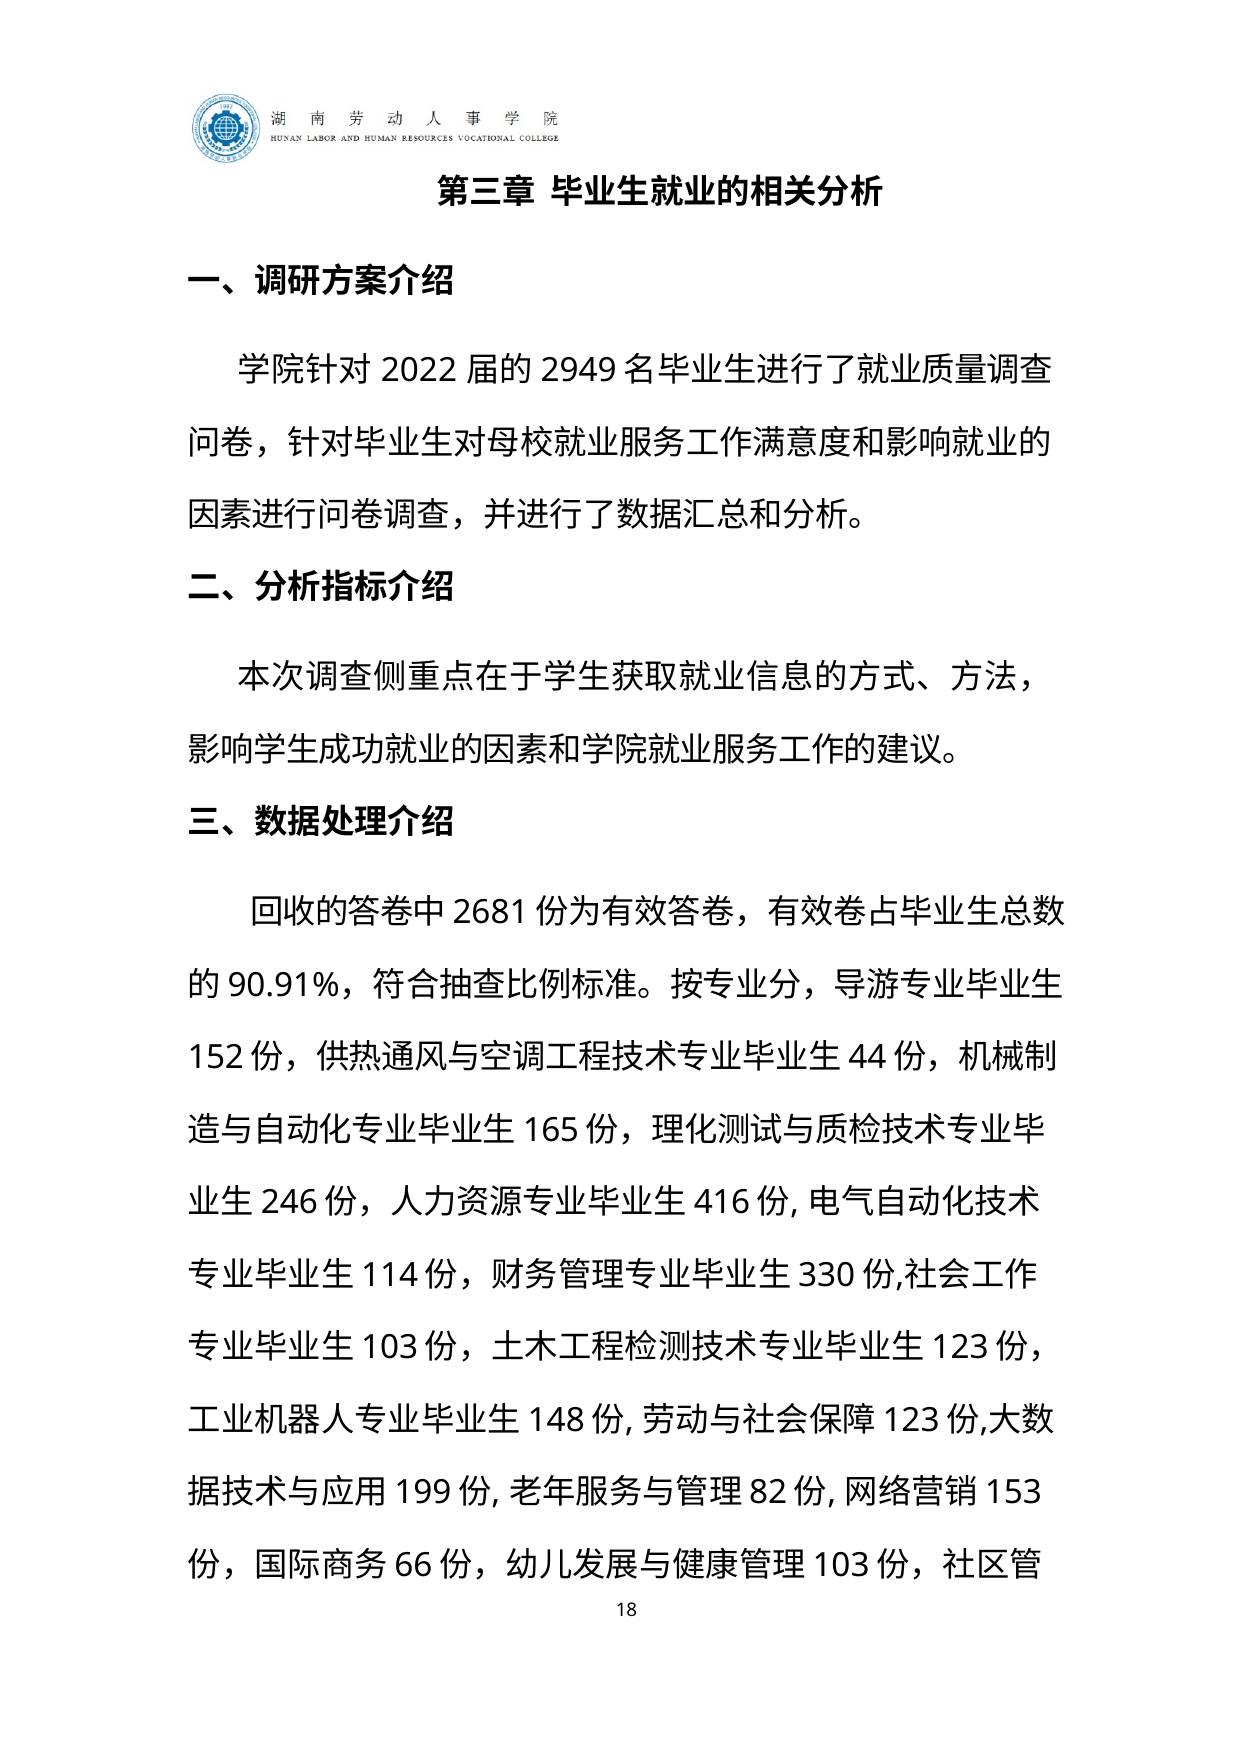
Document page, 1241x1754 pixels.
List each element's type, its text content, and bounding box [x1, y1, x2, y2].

picture [187, 88, 563, 166]
text 本次调查侧重点在于学生获取就业信息的方式、方法，影响学生成功就业的因素和学院就业服务工作的建议。 [187, 650, 1053, 771]
subtitle 三、数据处理介绍 [187, 795, 1078, 843]
subtitle 二、分析指标介绍 [187, 560, 1078, 608]
text 学院针对 2022 届的 2949名毕业生进行了就业质量调查问卷，针对毕业生对母校就业服务工作满意度和影响就业的因素进行问卷调查，并进行了数据汇总和分析。 [187, 343, 1053, 536]
subtitle 第三章 毕业生就业的相关分析 [386, 164, 1066, 213]
subtitle 一、调研方案介绍 [187, 253, 1078, 302]
